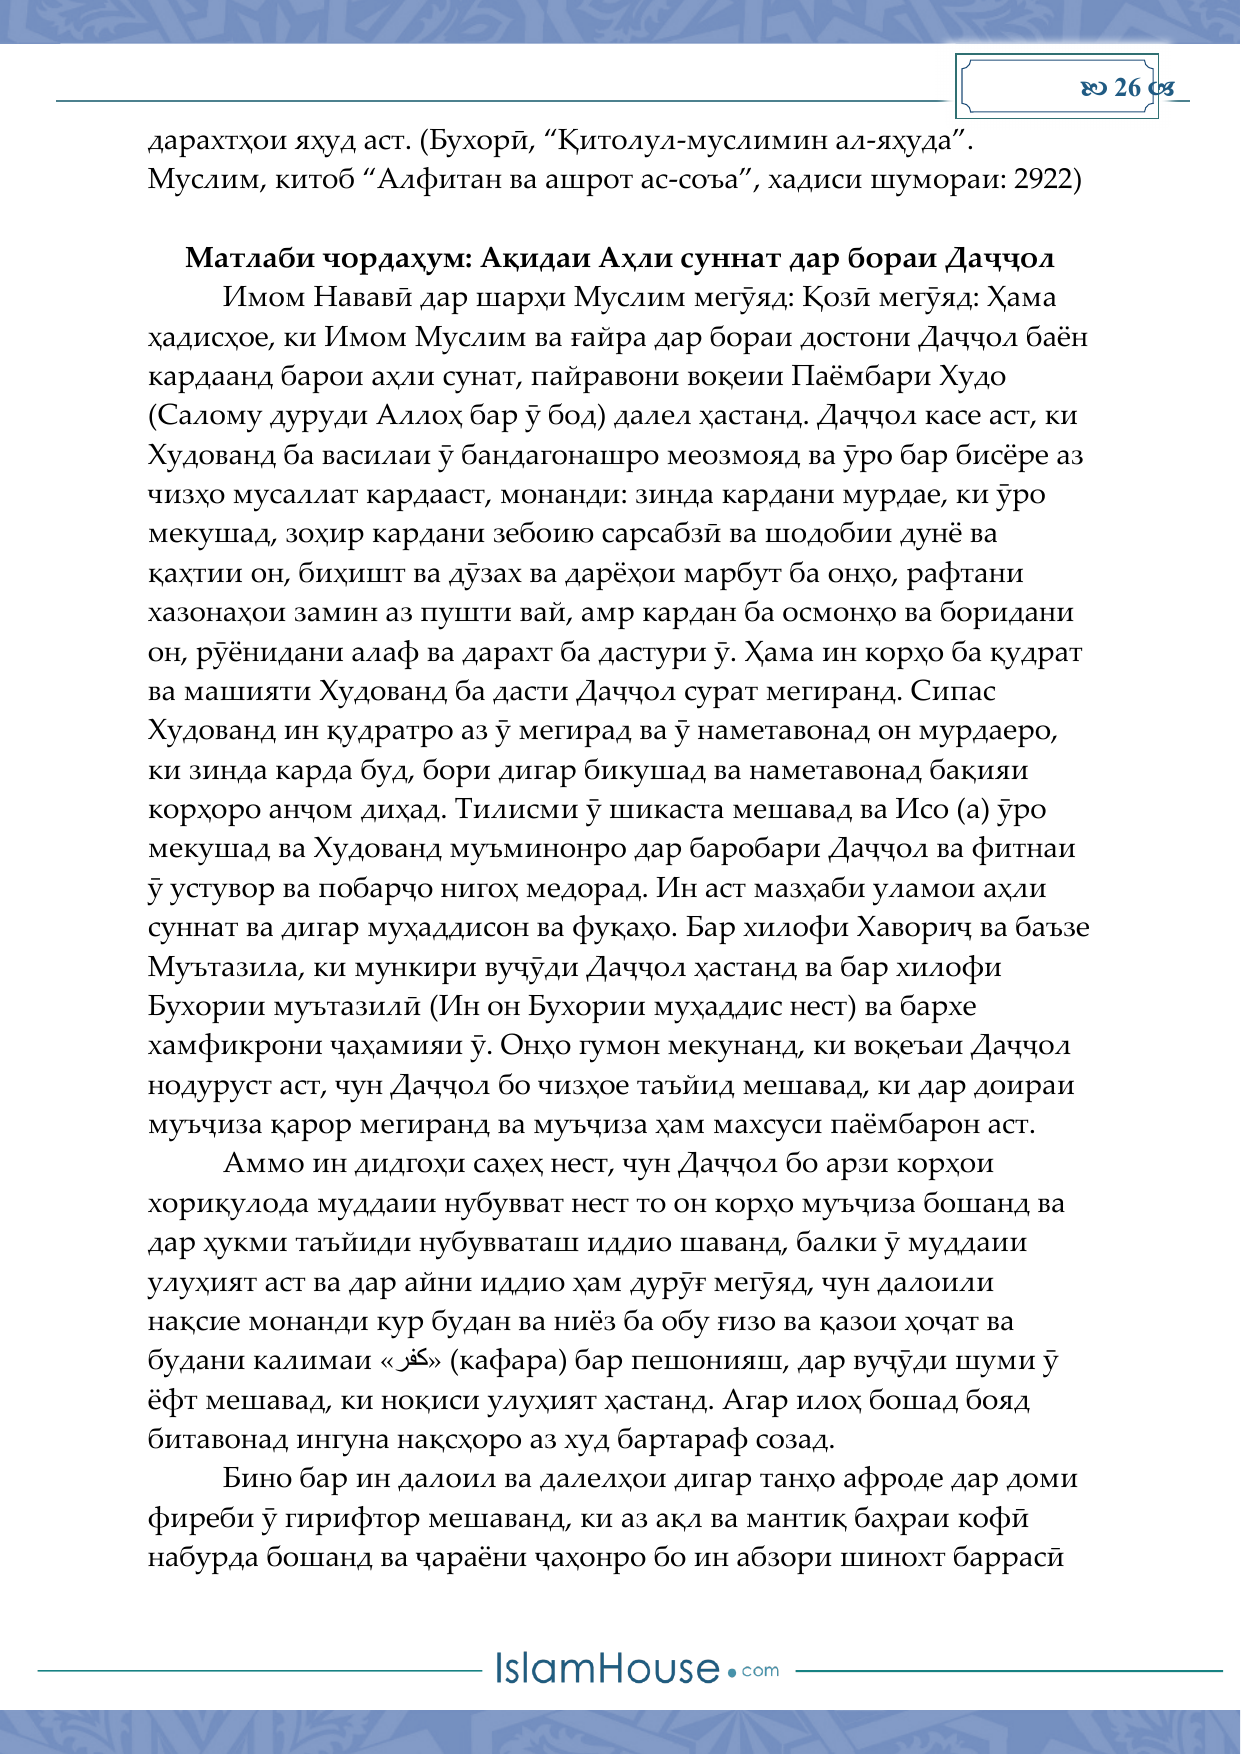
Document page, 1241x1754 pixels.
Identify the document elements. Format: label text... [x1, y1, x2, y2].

picture [487, 1646, 1224, 1691]
text Матлаби чордаҳум: Ақидаи Аҳли суннат дар бораи Даҷҷол [148, 236, 1092, 276]
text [148, 118, 1092, 197]
text Имом Нававӣ дар шарҳи Муслим мегӯяд: Қозӣ мегӯяд: Ҳама ҳадисҳое, ки Имом Муслим ва ғайра дар бораи достони Даҷҷол баён кардаанд барои аҳли сунат, пайравони воқеии Паёмбари Худо (Салому дуруди Аллоҳ бар ӯ бод) далел ҳастанд. Даҷҷол касе аст, ки Худованд ба василаи ӯ бандагонашро меозмояд ва ӯро бар бисёре аз чизҳо мусаллат кардааст, монанди: зинда кардани мурдае, ки ӯро мекушад, зоҳир кардани зебоию сарсабзӣ ва шодобии дунё ва қаҳтии он, биҳишт ва дӯзах ва дарёҳои марбут ба онҳо, рафтани хазонаҳои замин аз пушти вай, амр кардан ба осмонҳо ва боридани он, рӯёнидани алаф ва дарахт ба дастури ӯ. Ҳама ин корҳо ба қудрат ва машияти Худованд ба дасти Даҷҷол сурат мегиранд. Сипас Худованд ин қудратро аз ӯ мегирад ва ӯ наметавонад он мурдаеро, ки зинда карда буд, бори дигар бикушад ва наметавонад бақияи корҳоро анҷом диҳад. Тилисми ӯ шикаста мешавад ва Исо (а) ӯро мекушад ва Худованд муъминонро дар баробари Даҷҷол ва фитнаи ӯ устувор ва побарҷо нигоҳ медорад. Ин аст мазҳаби уламои аҳли суннат ва дигар муҳаддисон ва фуқаҳо. Бар хилофи Хавориҷ ва баъзе Муътазила, ки мункири вуҷӯди Даҷҷол ҳастанд ва бар хилофи Бухории муътазилӣ (Ин он Бухории муҳаддис нест) ва бархе хамфикрони ҷаҳамияи ӯ. Онҳо гумон мекунанд, ки воқеъаи Даҷҷол нодуруст аст, чун Даҷҷол бо чизҳое таъйид мешавад, ки дар доираи муъҷиза қарор мегиранд ва муъҷиза ҳам махсуси паёмбарон аст. [148, 276, 1092, 1142]
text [148, 1457, 1092, 1575]
text Аммо ин дидгоҳи саҳеҳ нест, чун Даҷҷол бо арзи корҳои хориқулода муддаии нубувват нест то он корҳо муъҷиза бошанд ва дар ҳукми таъйиди нубувваташ иддио шаванд, балки ӯ муддаии улуҳият аст ва дар айни иддио ҳам дурӯғ мегӯяд, чун далоили нақсие монанди кур будан ва ниёз ба обу ғизо ва қазои ҳоҷат ва будани калимаи «کفر» (кафара) бар пешонияш, дар вуҷӯди шуми ӯ ёфт мешавад, ки ноқиси улуҳият ҳастанд. Агар илоҳ бошад бояд битавонад ингуна нақсҳоро аз худ бартараф созад. [148, 1142, 1092, 1457]
picture [28, 1645, 483, 1691]
